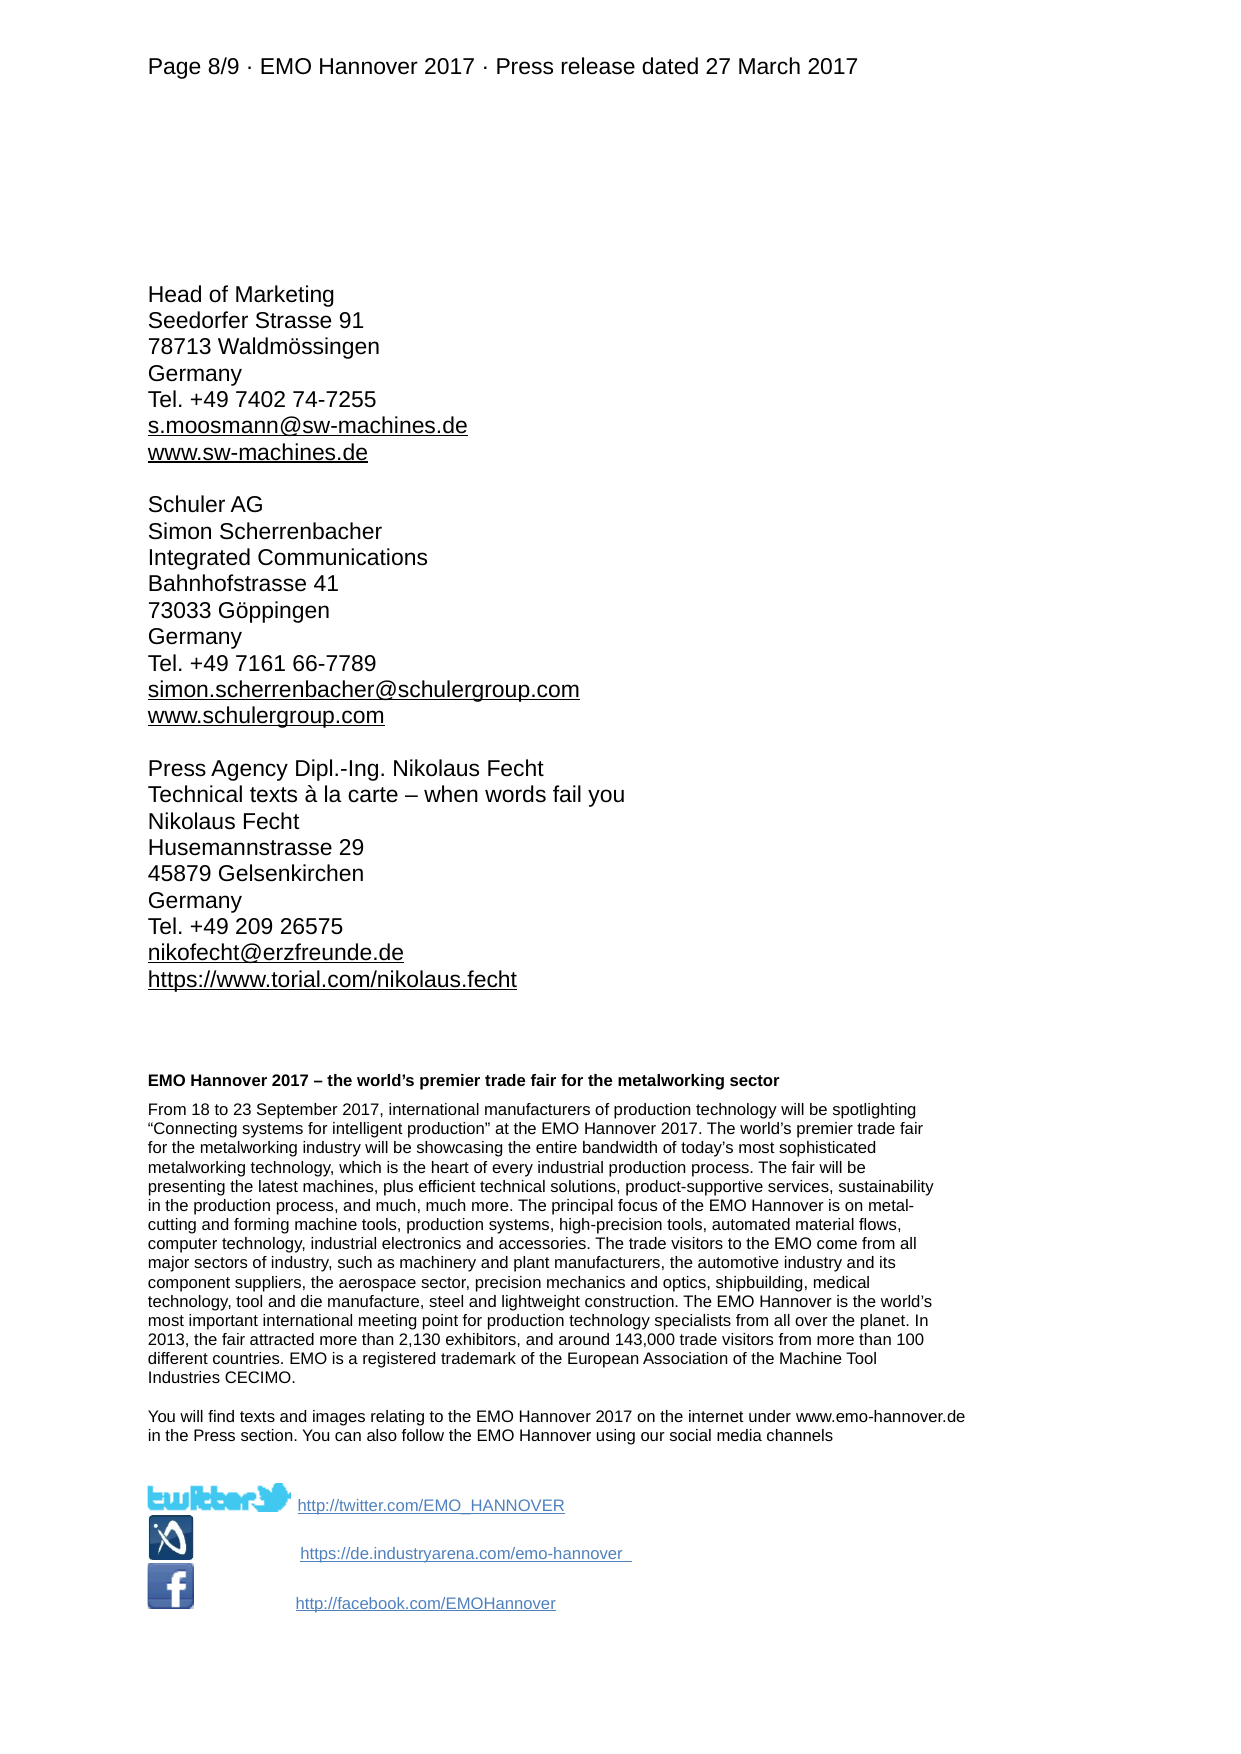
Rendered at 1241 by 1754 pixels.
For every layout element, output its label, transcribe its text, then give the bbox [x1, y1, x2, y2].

text Head of Marketing Seedorfer Strasse 91 [148, 281, 1033, 333]
text www.sw-machines.de [148, 439, 1033, 465]
picture [147, 1563, 194, 1609]
text in the Press section. You can also follow the EMO Hannover using our social media channels [148, 1426, 1033, 1445]
text www.schulergroup.com [148, 702, 1033, 728]
text Bahnhofstrasse 41 [148, 570, 1033, 597]
text https://de.industryarena.com/emo-hannover [148, 1515, 709, 1563]
text http://twitter.com/EMO_HANNOVER [148, 1483, 709, 1515]
text Technical texts à la carte – when words fail you Nikolaus Fecht [148, 781, 1048, 834]
text Germany [148, 623, 1033, 649]
text Integrated Communications [148, 544, 1033, 570]
text You will find texts and images relating to the EMO Hannover 2017 on the internet under www.emo-hannover.de [148, 1407, 1033, 1426]
text Schuler AG [148, 491, 1033, 518]
text http://facebook.com/EMOHannover [148, 1563, 709, 1613]
text Press Agency Dipl.-Ing. Nikolaus Fecht [148, 755, 1048, 781]
text Tel. +49 7402 74-7255 [148, 386, 1033, 412]
picture [147, 1483, 291, 1512]
text Tel. +49 7161 66-7789 [148, 649, 1033, 676]
text Simon Scherrenbacher [148, 518, 1033, 544]
text Germany Tel. +49 209 26575 nikofecht@erzfreunde.de https://www.torial.com/nikolaus.fecht [148, 887, 1033, 992]
text Husemannstrasse 29 45879 Gelsenkirchen [148, 834, 1048, 887]
text From 18 to 23 September 2017, international manufacturers of production technology will be spotlighting “Connecting systems for intelligent production” at the EMO Hannover 2017. The world’s premier trade fair for the metalworking industry will be showcasing the entire bandwidth of today’s most sophisticated metalworking technology, which is the heart of every industrial production process. The fair will be presenting the latest machines, plus efficient technical solutions, product-supportive services, sustainability in the production process, and much, much more. The principal focus of the EMO Hannover is on metal-cutting and forming machine tools, production systems, high-precision tools, automated material flows, computer technology, industrial electronics and accessories. The trade visitors to the EMO come from all major sectors of industry, such as machinery and plant manufacturers, the automotive industry and its component suppliers, the aerospace sector, precision mechanics and optics, shipbuilding, medical technology, tool and die manufacture, steel and lightweight construction. The EMO Hannover is the world’s most important international meeting point for production technology specialists from all over the planet. In 2013, the fair attracted more than 2,130 exhibitors, and around 143,000 trade visitors from more than 100 different countries. EMO is a registered trademark of the European Association of the Machine Tool Industries CECIMO. [148, 1100, 945, 1387]
text 73033 Göppingen [148, 597, 1033, 623]
text EMO Hannover 2017 – the world’s premier trade fair for the metalworking sector [148, 1071, 1033, 1090]
text 78713 Waldmössingen Germany [148, 333, 1033, 386]
picture [147, 1515, 194, 1560]
text simon.scherrenbacher@schulergroup.com [148, 676, 1033, 702]
text s.moosmann@sw-machines.de [148, 412, 1033, 439]
